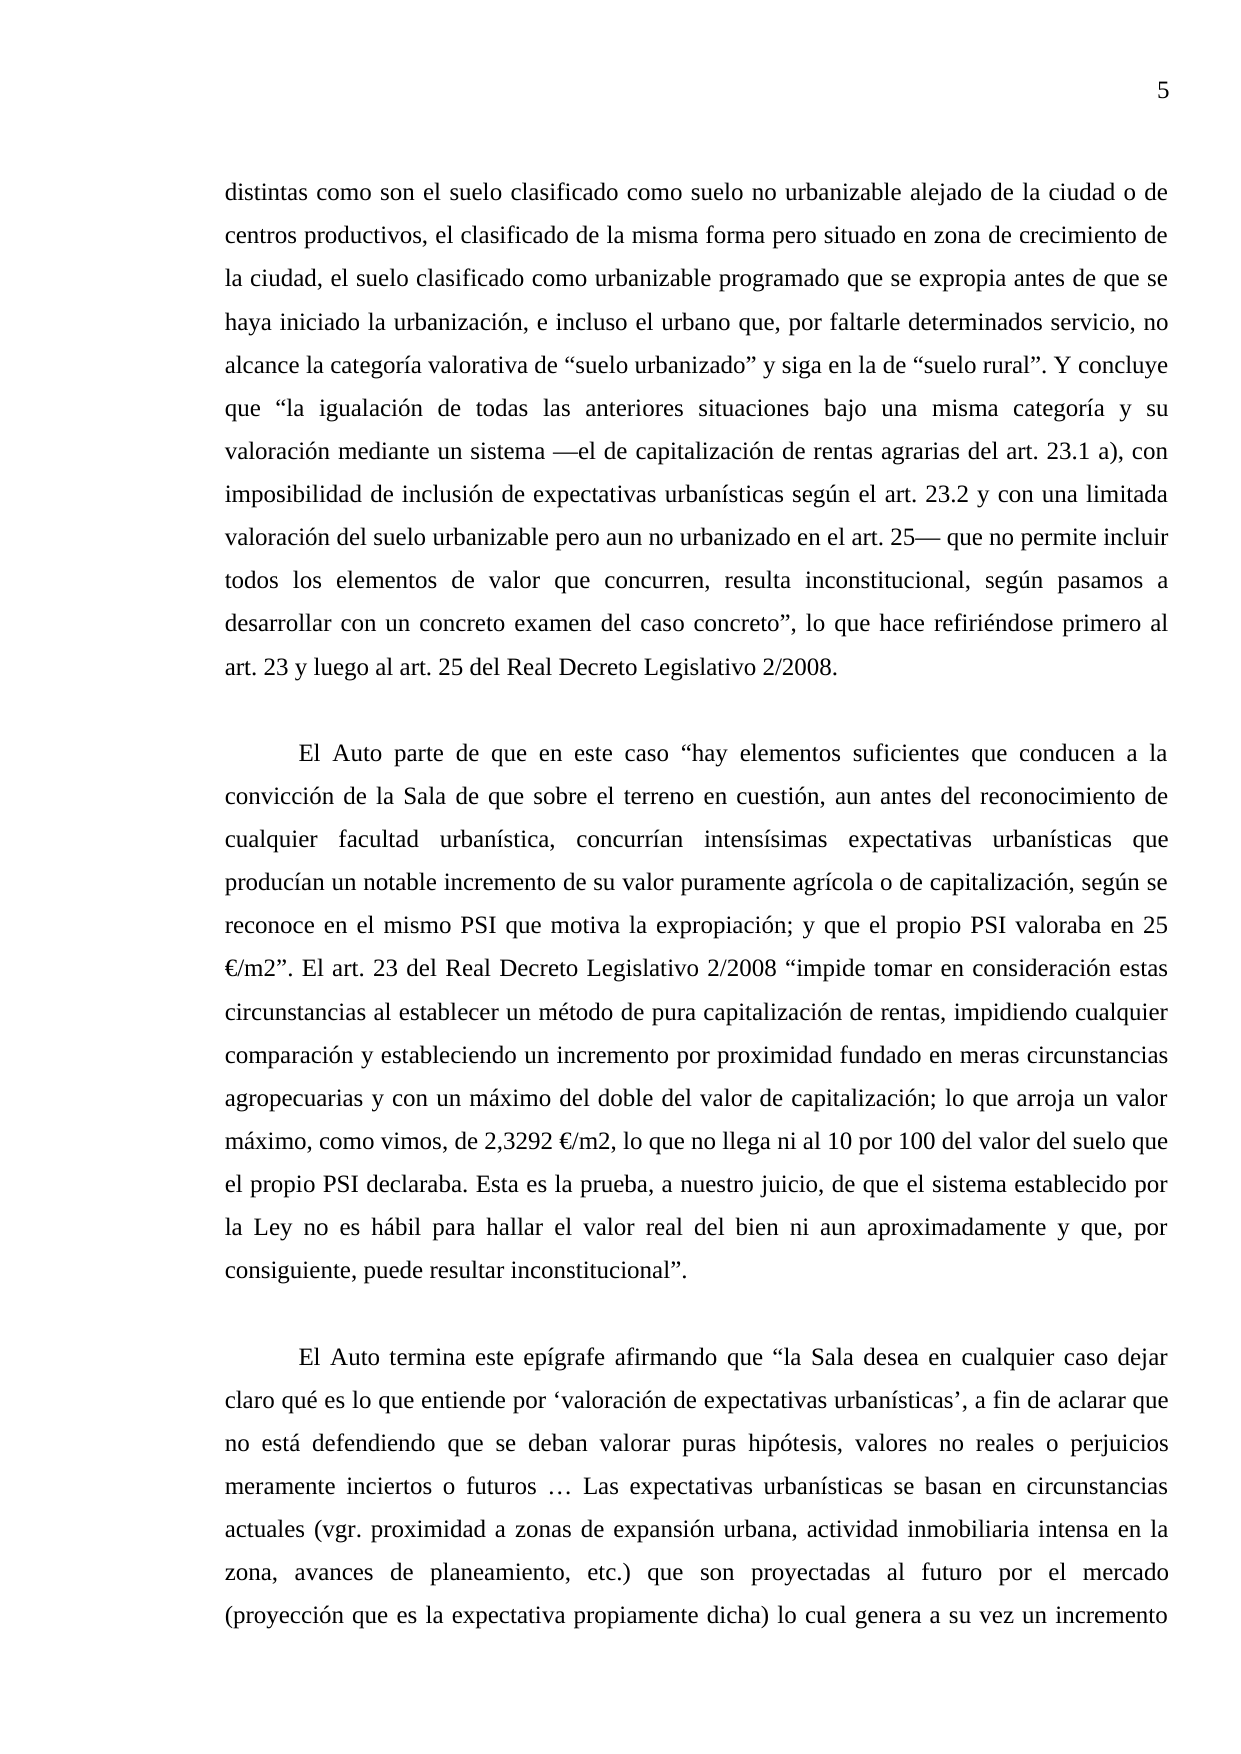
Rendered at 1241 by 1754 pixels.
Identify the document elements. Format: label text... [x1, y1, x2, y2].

text El Auto parte de que en este caso “hay elementos suficientes que conducen a la convicción de la Sala de que sobre el terreno en cuestión, aun antes del reconocimiento de cualquier facultad urbanística, concurrían intensísimas expectativas urbanísticas que producían un notable incremento de su valor puramente agrícola o de capitalización, según se reconoce en el mismo PSI que motiva la expropiación; y que el propio PSI valoraba en 25 €/m2”. El art. 23 del Real Decreto Legislativo 2/2008 “impide tomar en consideración estas circunstancias al establecer un método de pura capitalización de rentas, impidiendo cualquier comparación y estableciendo un incremento por proximidad fundado en meras circunstancias agropecuarias y con un máximo del doble del valor de capitalización; lo que arroja un valor máximo, como vimos, de 2,3292 €/m2, lo que no llega ni al 10 por 100 del valor del suelo que el propio PSI declaraba. Esta es la prueba, a nuestro juicio, de que el sistema establecido por la Ley no es hábil para hallar el valor real del bien ni aun aproximadamente y que, por consiguiente, puede resultar inconstitucional”. [224, 738, 1169, 1284]
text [224, 177, 1169, 680]
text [224, 1342, 1169, 1629]
